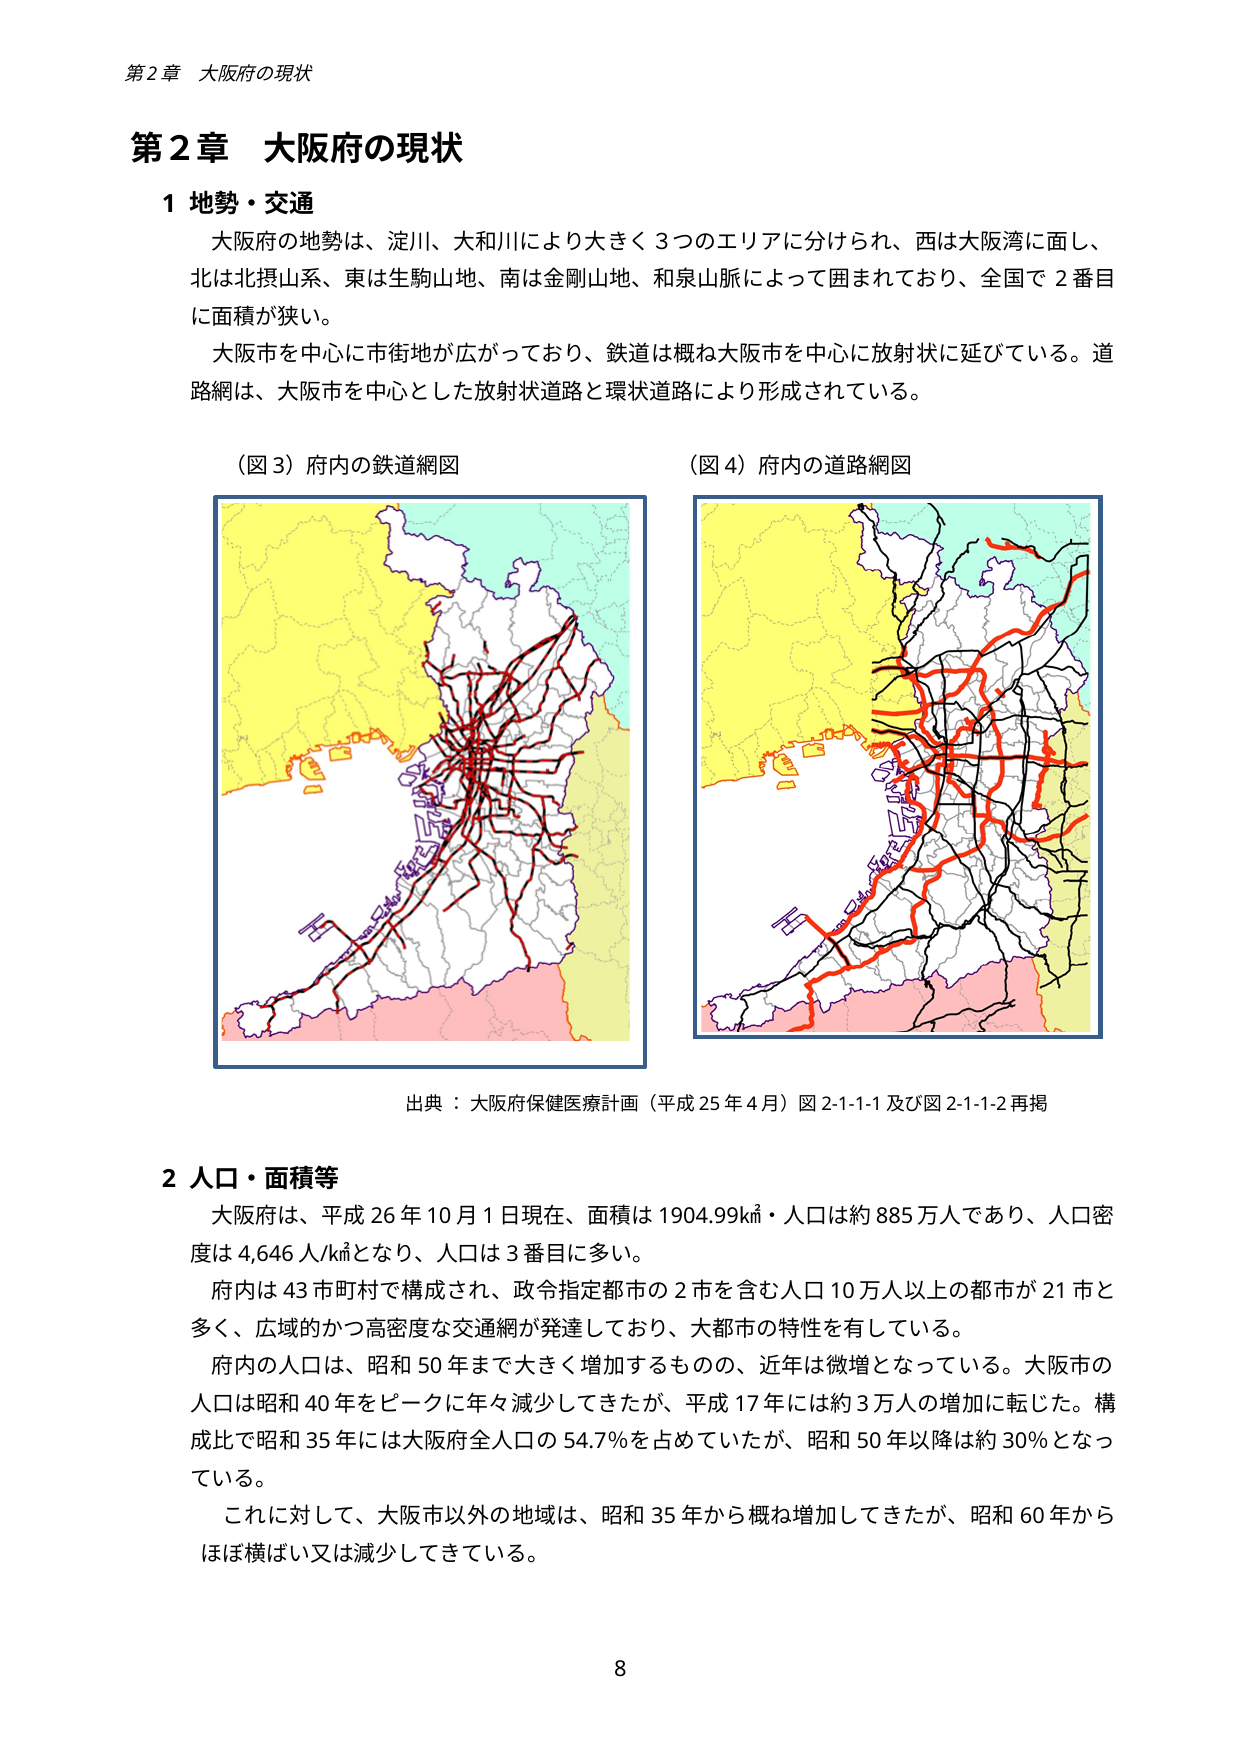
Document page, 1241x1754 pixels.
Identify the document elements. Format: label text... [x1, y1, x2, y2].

text 大阪府は、平成26年10月1日現在、面積は1904.99㎢・人口は約885万人であり、人口密度は4,646人/㎢となり、人口は3番目に多い。 [190, 1196, 1116, 1271]
text 大阪市を中心に市街地が広がっており、鉄道は概ね大阪市を中心に放射状に延びている。道路網は、大阪市を中心とした放射状道路と環状道路により形成されている。 [190, 333, 1116, 408]
text 1 地勢・交通 [124, 183, 1116, 221]
text 大阪府の地勢は、淀川、大和川により大きく３つのエリアに分けられ、西は大阪湾に面し、北は北摂山系、東は生駒山地、南は金剛山地、和泉山脈によって囲まれており、全国で2番目に面積が狭い。 [190, 221, 1116, 333]
text 府内の人口は、昭和50年まで大きく増加するものの、近年は微増となっている。大阪市の人口は昭和40年をピークに年々減少してきたが、平成17年には約3万人の増加に転じた。構成比で昭和35年には大阪府全人口の54.7％を占めていたが、昭和50年以降は約30％となっている。 [190, 1346, 1116, 1496]
text これに対して、大阪市以外の地域は、昭和35年から概ね増加してきたが、昭和60年からほぼ横ばい又は減少してきている。 [201, 1496, 1116, 1571]
picture [701, 503, 1091, 1032]
text 出典 ： 大阪府保健医療計画（平成25年4月）図2-1-1-1及び図2-1-1-2再掲 [124, 1083, 1116, 1121]
picture [221, 503, 630, 1041]
text 2 人口・面積等 [124, 1158, 1116, 1196]
text （図3）府内の鉄道網図 （図4）府内の道路網図 [124, 446, 1116, 483]
text 第２章 大阪府の現状 [124, 108, 1116, 183]
text 府内は43市町村で構成され、政令指定都市の2市を含む人口10万人以上の都市が21市と多く、広域的かつ高密度な交通網が発達しており、大都市の特性を有している。 [190, 1271, 1116, 1346]
